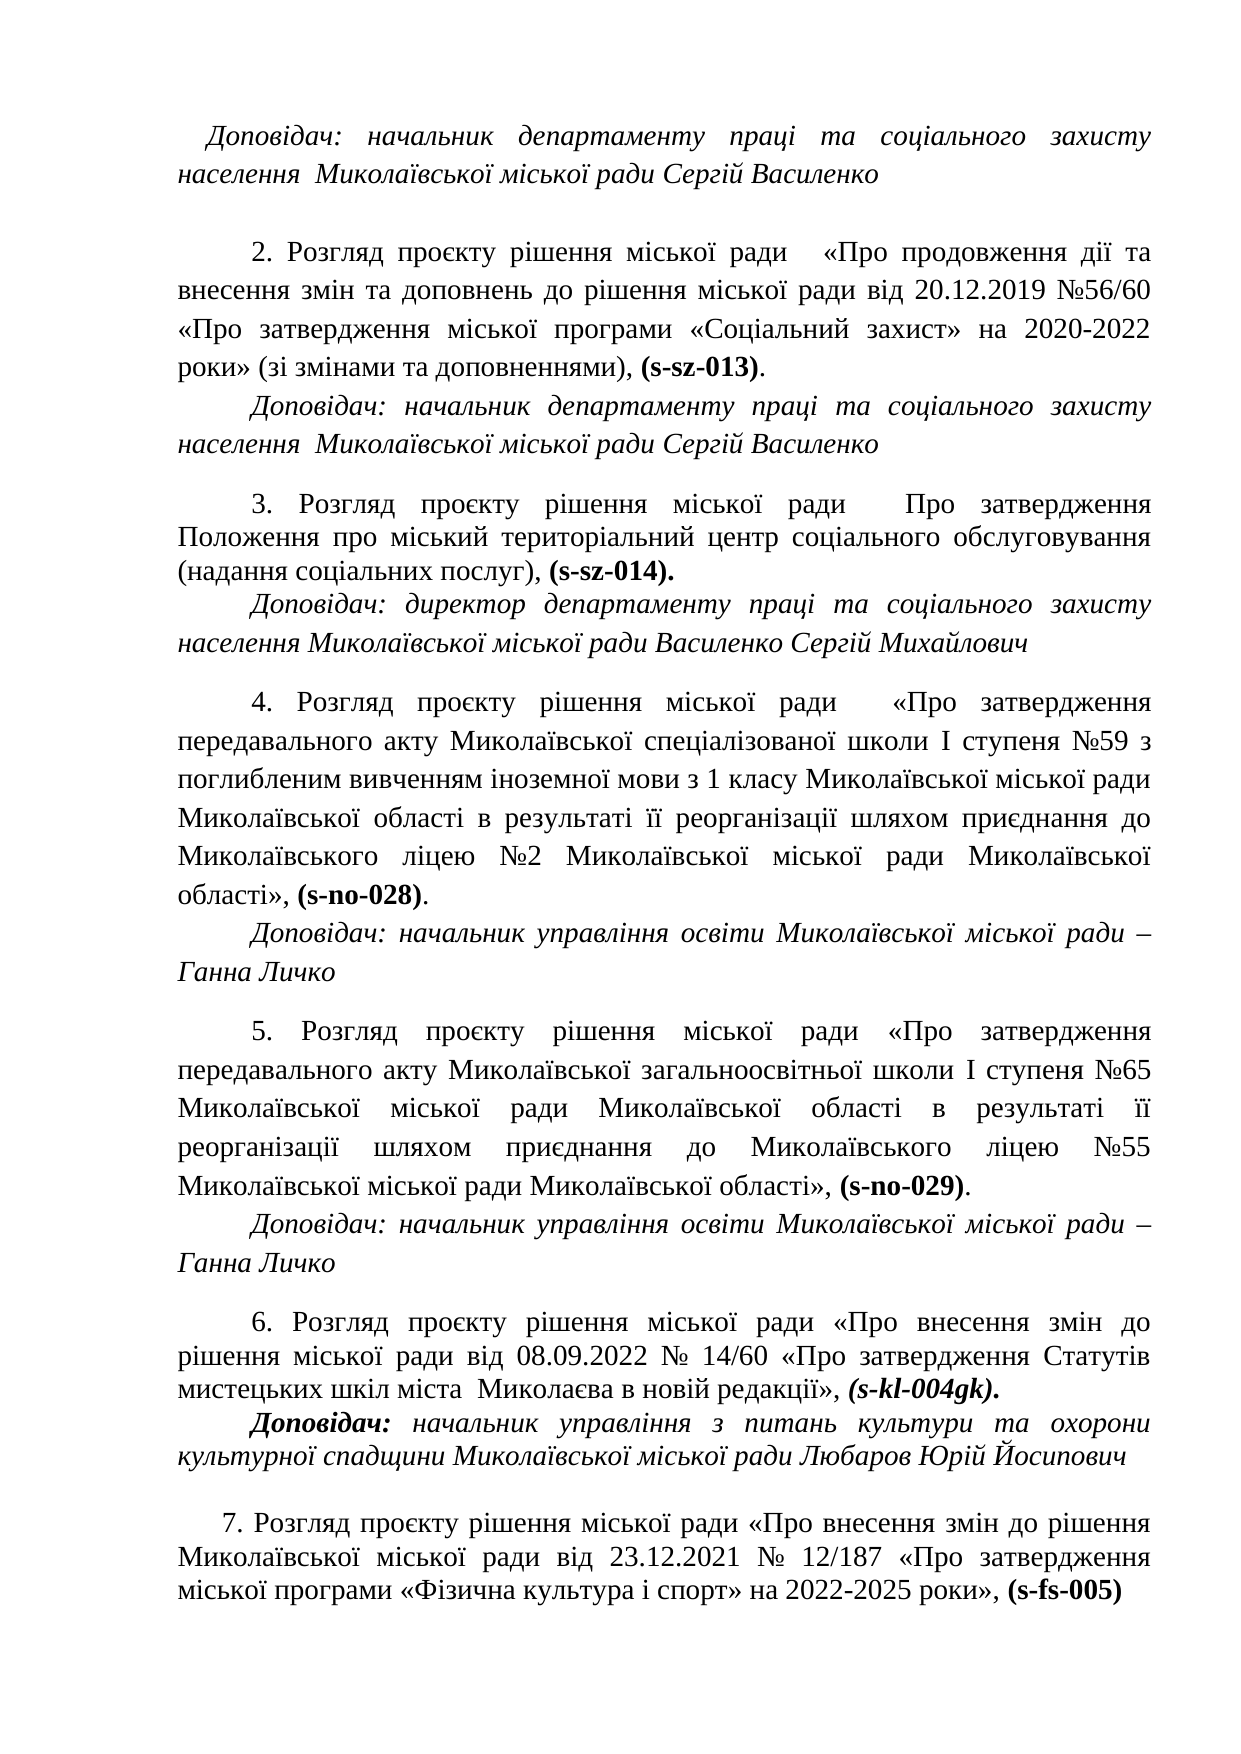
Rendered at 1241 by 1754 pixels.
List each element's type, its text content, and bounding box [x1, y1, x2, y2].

text 6. Розгляд проєкту рішення міської ради «Про внесення змін до рішення міської ради від 08.09.2022 № 14/60 «Про затвердження Статутів мистецьких шкіл міста Миколаєва в новій редакції», (s-kl-004gk). [177, 1304, 1152, 1405]
text 5. Розгляд проєкту рішення міської ради «Про затвердження передавального акту Миколаївської загальноосвітньої школи I ступеня №65 Миколаївської міської ради Миколаївської області в результаті її реорганізації шляхом приєднання до Миколаївського ліцею №55 Миколаївської міської ради Миколаївської області», (s-no-029). [177, 1013, 1152, 1201]
text Доповідач: начальник управління освіти Миколаївської міської ради – Ганна Личко [177, 1206, 1152, 1278]
text 4. Розгляд проєкту рішення міської ради «Про затвердження передавального акту Миколаївської спеціалізованої школи I ступеня №59 з поглибленим вивченням іноземної мови з 1 класу Миколаївської міської ради Миколаївської області в результаті її реорганізації шляхом приєднання до Миколаївського ліцею №2 Миколаївської міської ради Миколаївської області», (s-no-028). [177, 684, 1152, 911]
text 2. Розгляд проєкту рішення міської ради «Про продовження дії та внесення змін та доповнень до рішення міської ради від 20.12.2019 №56/60 «Про затвердження міської програми «Соціальний захист» на 2020-2022 роки» (зі змінами та доповненнями), (s-sz-013). [177, 234, 1152, 383]
text Доповідач: начальник управління з питань культури та охорони культурної спадщини Миколаївської міської ради Любаров Юрій Йосипович [177, 1405, 1152, 1472]
text 3. Розгляд проєкту рішення міської ради Про затвердження Положення про міський територіальний центр соціального обслуговування (надання соціальних послуг), (s-sz-014). [177, 486, 1152, 586]
text Доповідач: начальник управління освіти Миколаївської міської ради – Ганна Личко [177, 916, 1152, 988]
text Доповідач: начальник департаменту праці та соціального захисту населення Миколаївської міської ради Cергій Василенко [177, 118, 1152, 190]
text Доповідач: директор департаменту праці та соціального захисту населення Миколаївської міської ради Василенко Сергій Михайлович [177, 586, 1152, 658]
text Доповідач: начальник департаменту праці та соціального захисту населення Миколаївської міської ради Cергій Василенко [177, 388, 1152, 460]
text 7. Розгляд проєкту рішення міської ради «Про внесення змін до рішення Миколаївської міської ради від 23.12.2021 № 12/187 «Про затвердження міської програми «Фізична культура і спорт» на 2022-2025 роки», (s-fs-005) [177, 1505, 1152, 1606]
